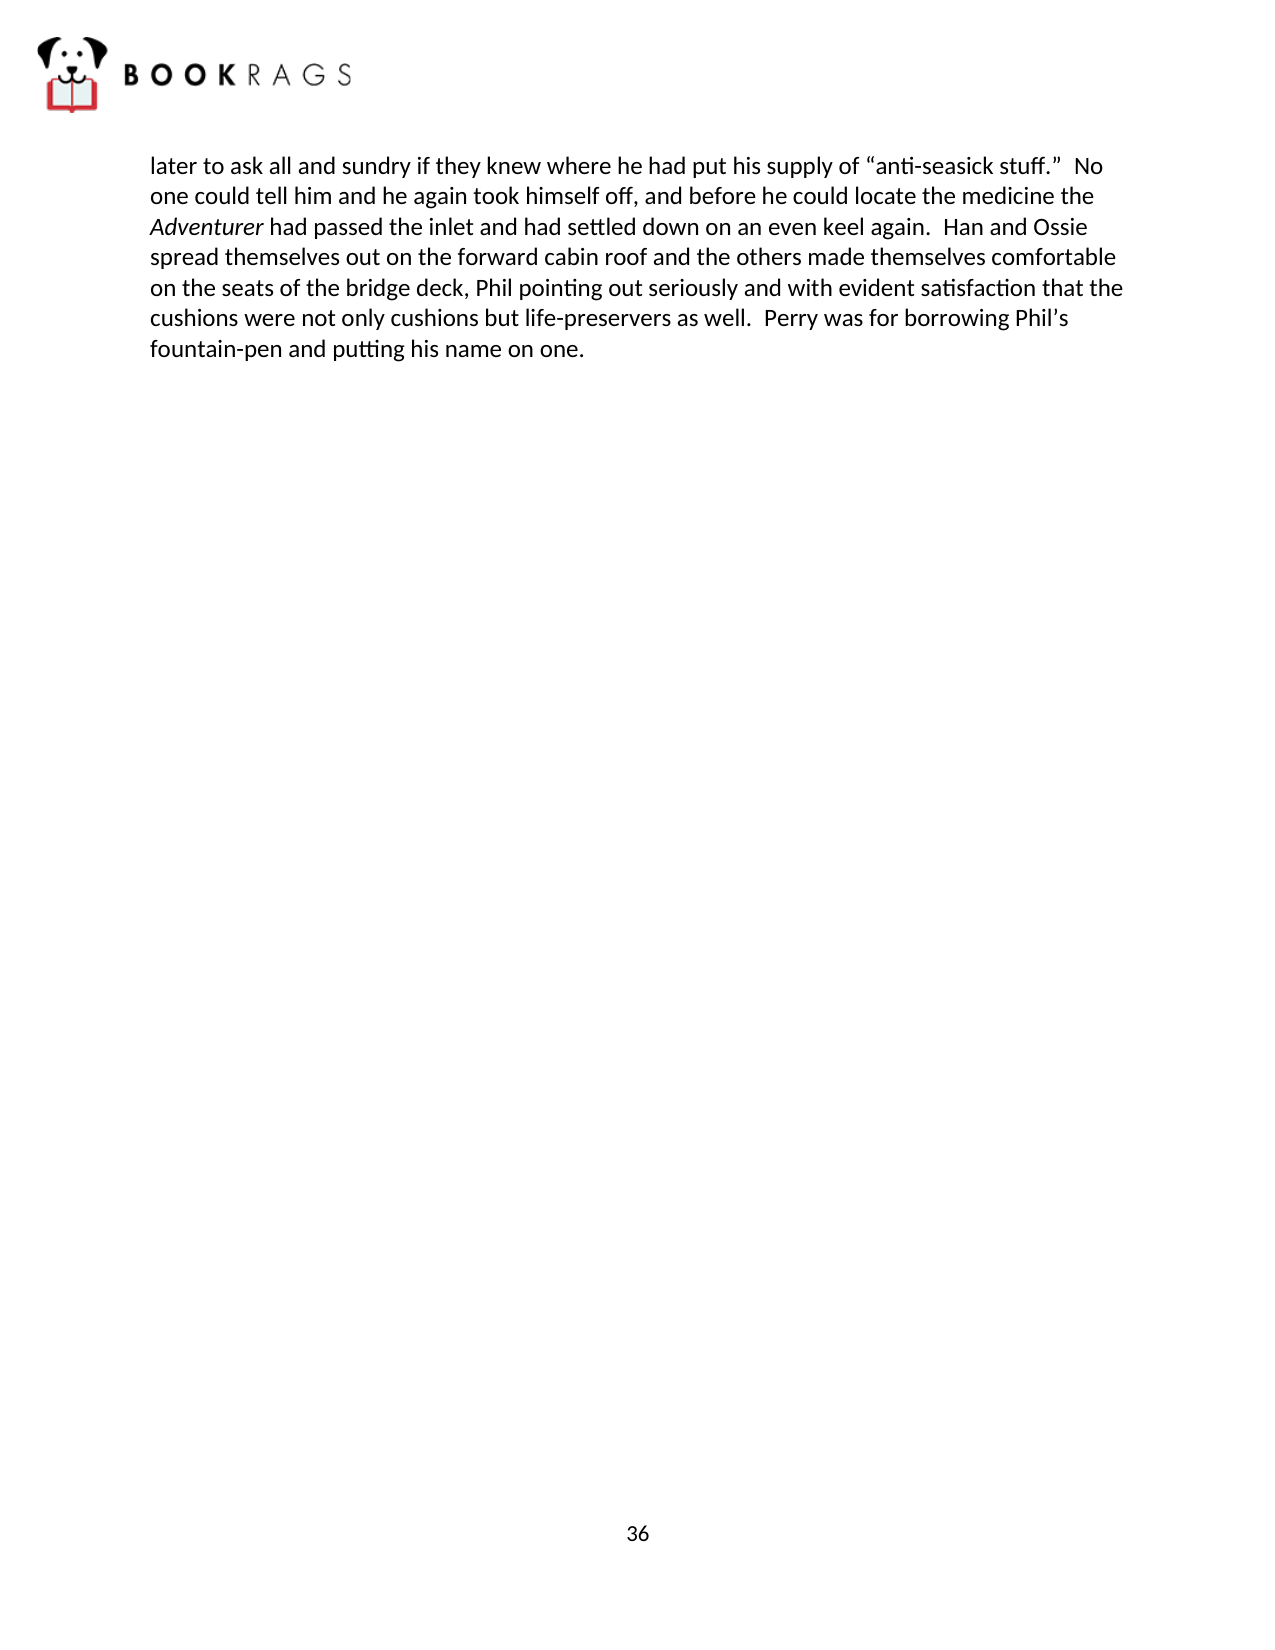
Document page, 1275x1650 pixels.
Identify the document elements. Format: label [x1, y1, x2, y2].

picture [37, 37, 351, 113]
text [150, 150, 1125, 364]
